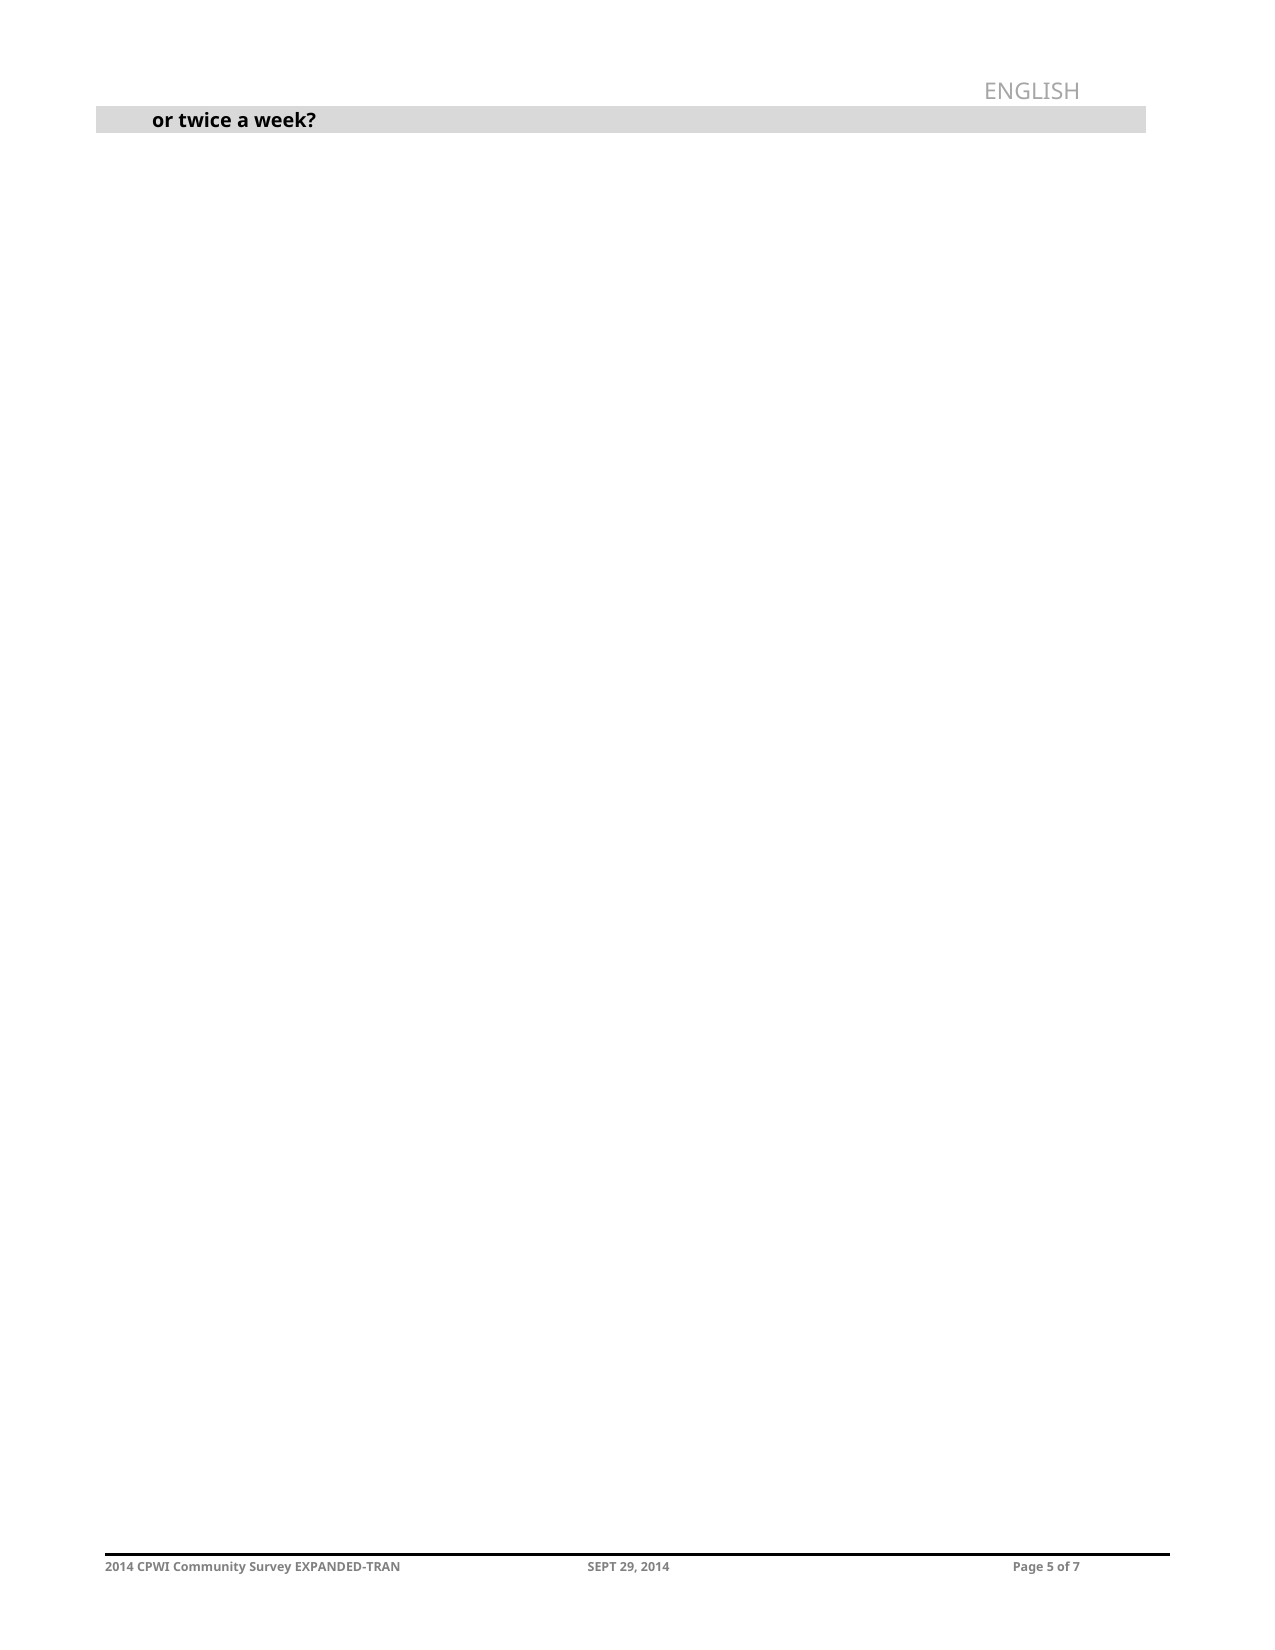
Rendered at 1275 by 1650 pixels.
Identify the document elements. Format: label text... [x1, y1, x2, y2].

table_header Moderate Risk [786, 106, 906, 133]
table_header No Risk [546, 106, 666, 133]
table_header High Risk [906, 106, 1026, 133]
table_header Don’t Know [1026, 106, 1146, 133]
table_header 15 [96, 106, 141, 133]
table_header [141, 106, 546, 133]
table_header Slight Risk [666, 106, 786, 133]
